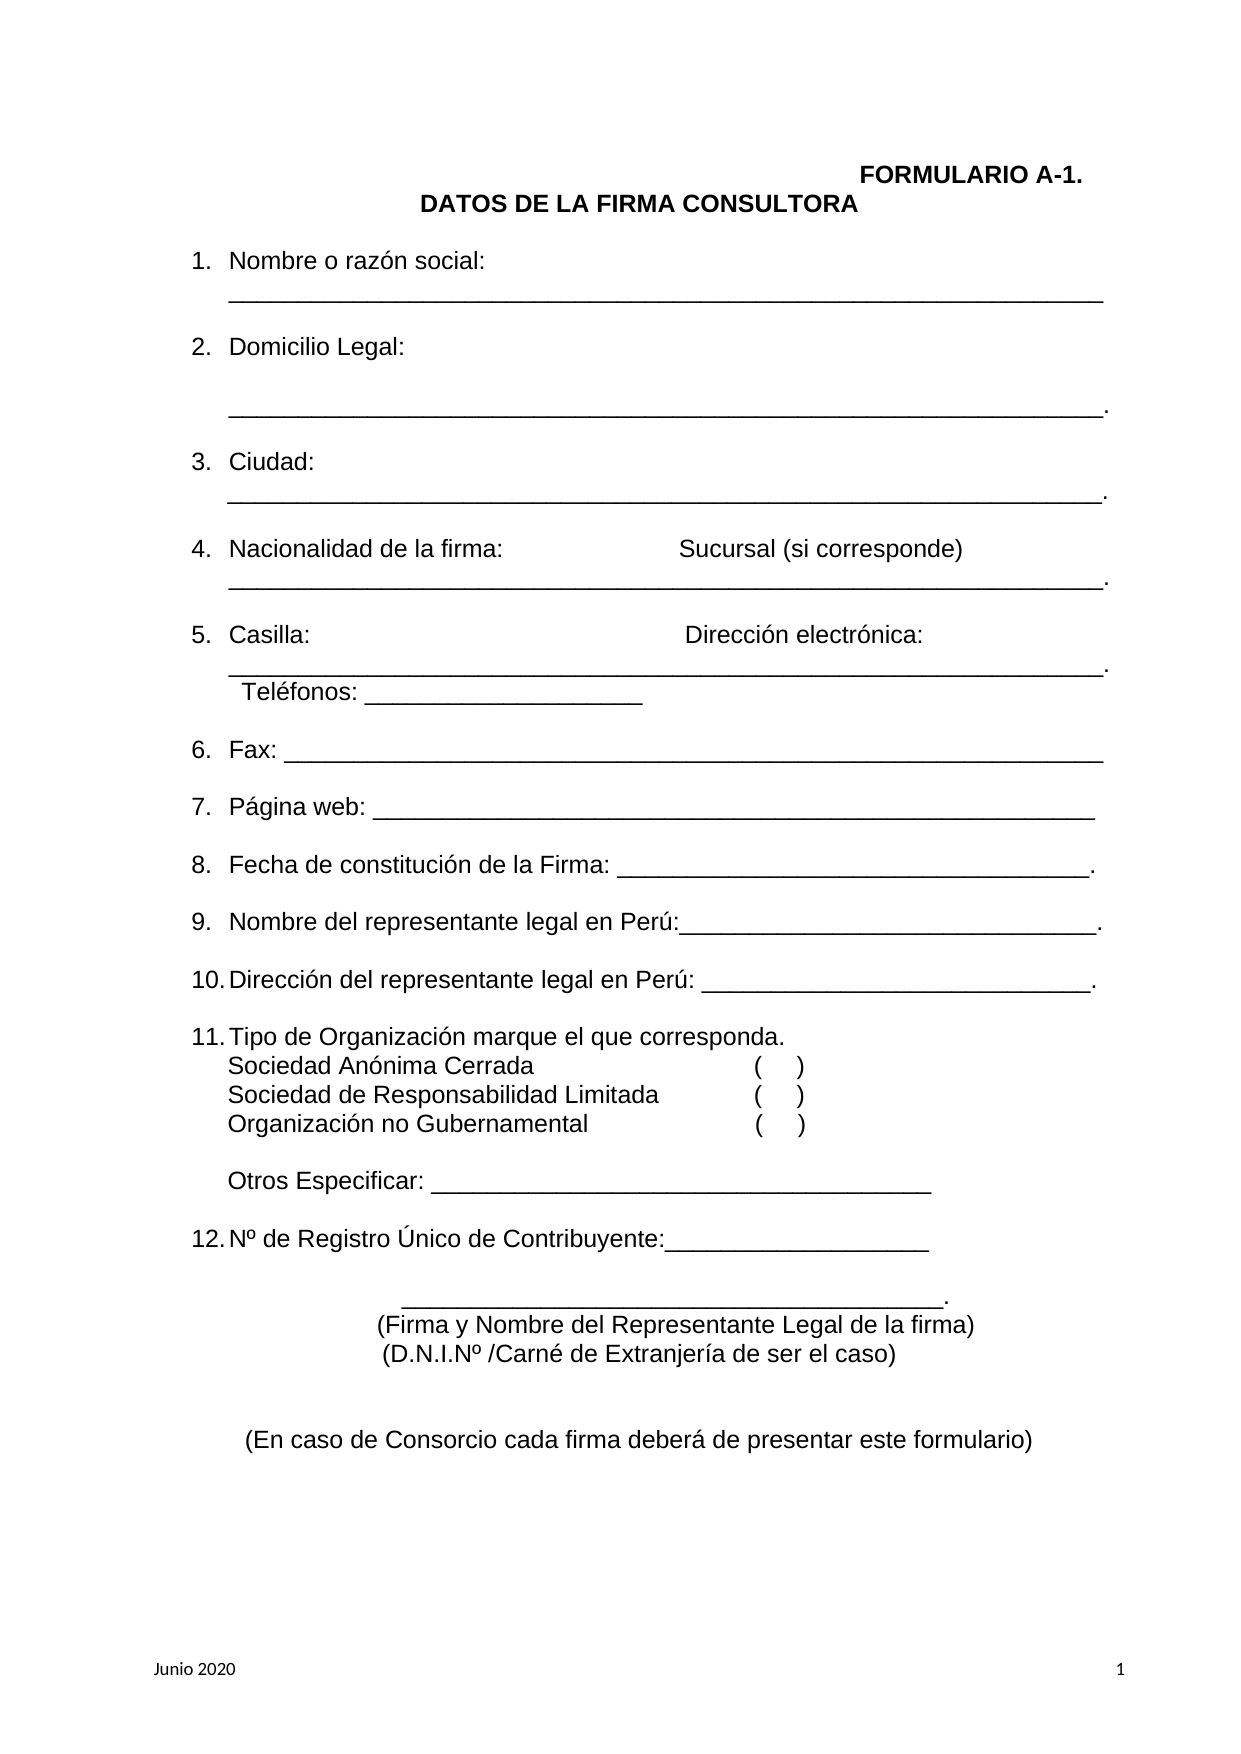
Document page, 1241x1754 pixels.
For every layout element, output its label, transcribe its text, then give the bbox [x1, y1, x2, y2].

list Nº de Registro Único de Contribuyente:___________________ [191, 1223, 1125, 1252]
text DATOS DE LA FIRMA CONSULTORA [153, 188, 1125, 217]
list Nombre o razón social: _______________________________________________________________ [191, 246, 1125, 303]
text Sociedad Anónima Cerrada ( ) [227, 1051, 1125, 1080]
text (D.N.I.Nº /Carné de Extranjería de ser el caso) [153, 1338, 1125, 1367]
list Nombre del representante legal en Perú:______________________________. [191, 907, 1125, 936]
text (Firma y Nombre del Representante Legal de la firma) [227, 1310, 1125, 1338]
text Teléfonos: ____________________ [227, 677, 1125, 706]
text _______________________________________. [227, 1281, 1125, 1310]
list Dirección del representante legal en Perú: ____________________________. [191, 965, 1125, 993]
text _______________________________________________________________. [227, 476, 1125, 505]
text _______________________________________________________________. [228, 562, 1125, 591]
text (En caso de Consorcio cada firma deberá de presentar este formulario) [153, 1425, 1125, 1453]
text _______________________________________________________________. [228, 390, 1125, 418]
text Otros Especificar: ____________________________________ [227, 1166, 1125, 1195]
text Sociedad de Responsabilidad Limitada ( ) [227, 1080, 1125, 1108]
list Tipo de Organización marque el que corresponda. [191, 1022, 1125, 1051]
list Domicilio Legal: [191, 332, 1125, 361]
list Fecha de constitución de la Firma: __________________________________. [191, 850, 1125, 878]
text FORMULARIO A-1. [817, 160, 1125, 188]
list Nacionalidad de la firma: Sucursal (si corresponde) [191, 533, 1125, 562]
text Organización no Gubernamental ( ) [227, 1108, 1125, 1137]
list Casilla: Dirección electrónica: _______________________________________________________________. [191, 620, 1125, 677]
list Página web: ____________________________________________________ [191, 792, 1125, 821]
list Ciudad: [191, 447, 1125, 476]
list Fax: ___________________________________________________________ [191, 735, 1125, 763]
